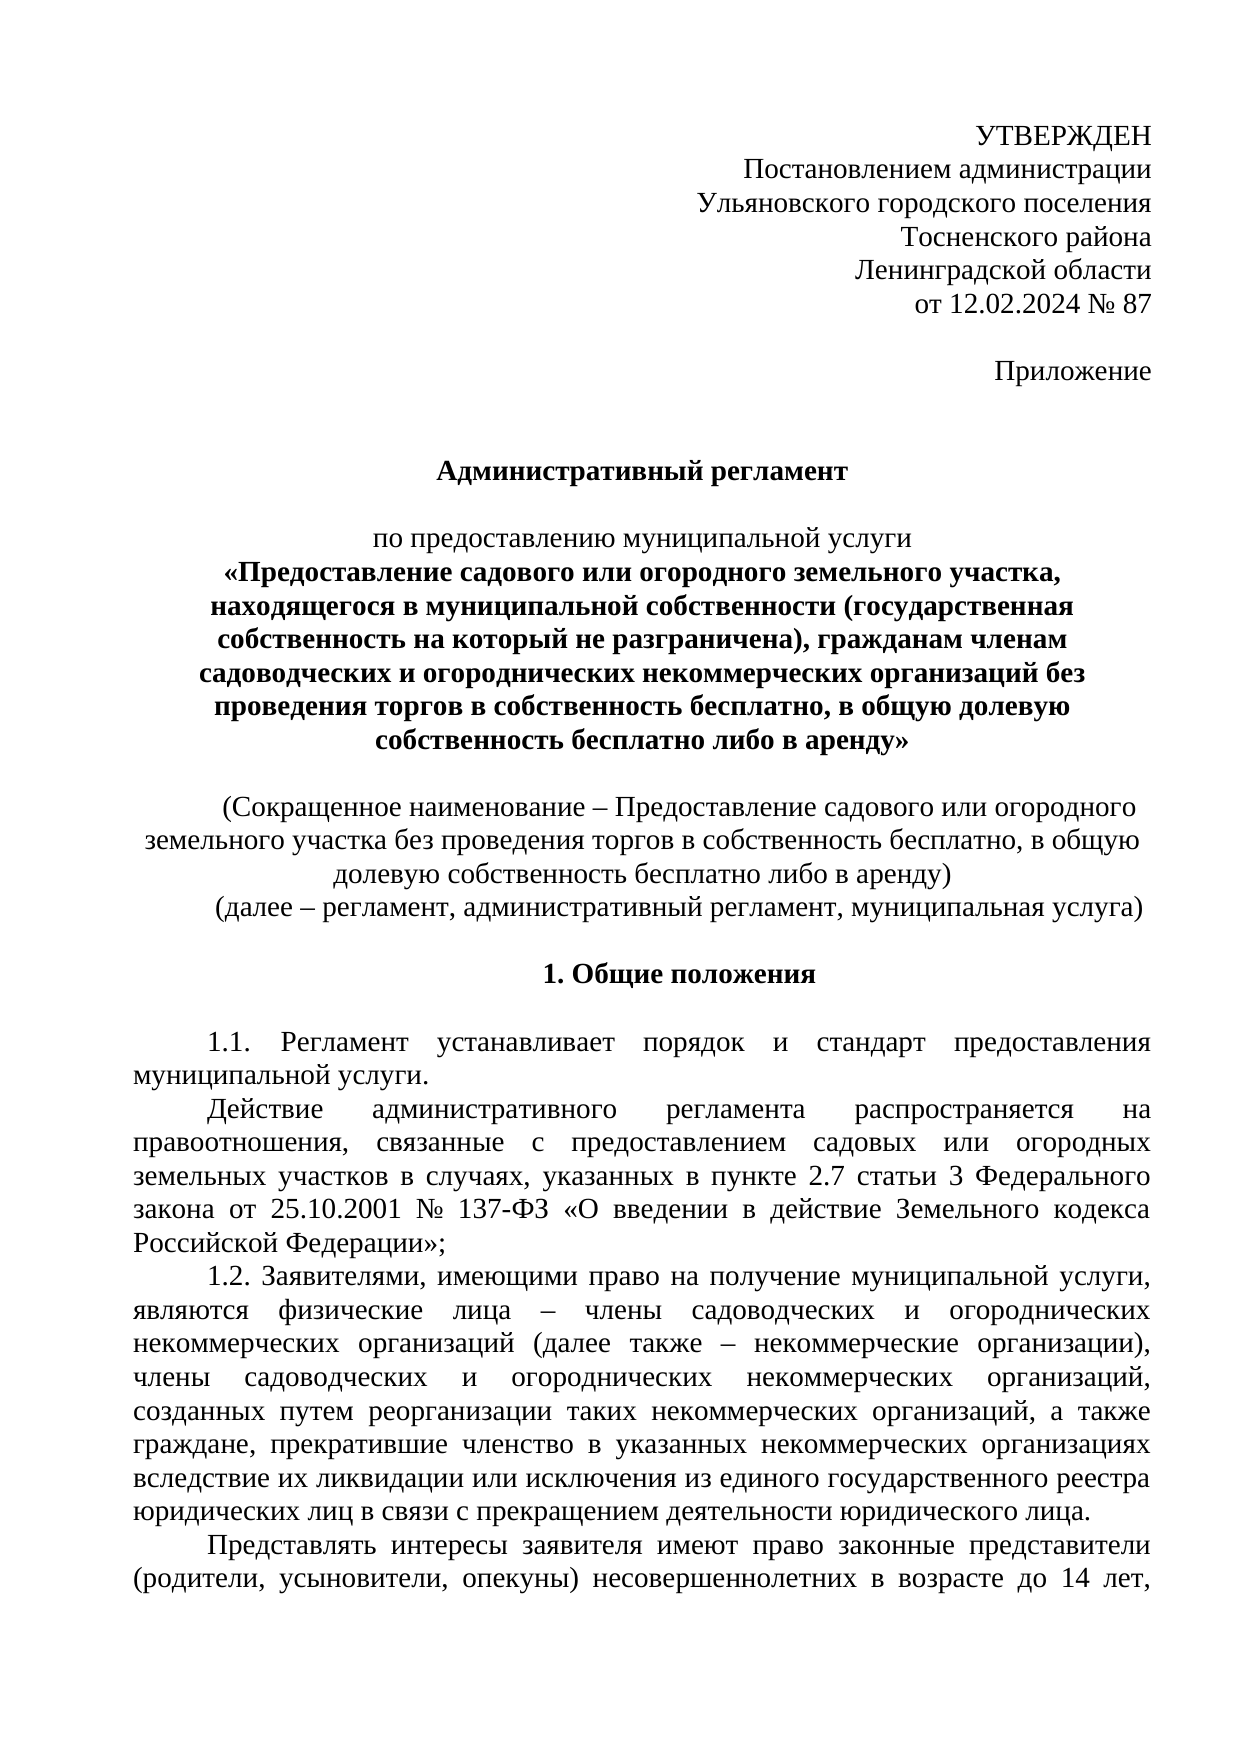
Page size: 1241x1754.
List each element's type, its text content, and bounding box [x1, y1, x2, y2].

title Ленинградской области [133, 252, 1152, 286]
title Постановлением администрации [133, 152, 1152, 185]
title Ульяновского городского поселения [133, 185, 1152, 219]
text 1.2. Заявителями, имеющими право на получение муниципальной услуги, являются физические лица – члены садоводческих и огороднических некоммерческих организаций (далее также – некоммерческие организации), члены садоводческих и огороднических некоммерческих организаций, созданных путем реорганизации таких некоммерческих организаций, а также граждане, прекратившие членство в указанных некоммерческих организациях вследствие их ликвидации или исключения из единого государственного реестра юридических лиц в связи с прекращением деятельности юридического лица. [133, 1258, 1152, 1527]
text Действие административного регламента распространяется на правоотношения, связанные с предоставлением садовых или огородных земельных участков в случаях, указанных в пункте 2.7 статьи 3 Федерального закона от 25.10.2001 № 137-ФЗ «О введении в действие Земельного кодекса Российской Федерации»; [133, 1091, 1152, 1258]
title Административный регламент [133, 453, 1152, 487]
text (Сокращенное наименование – Предоставление садового или огородного земельного участка без проведения торгов в собственность бесплатно, в общую долевую собственность бесплатно либо в аренду) [133, 789, 1152, 889]
list Регламент устанавливает порядок и стандарт предоставления муниципальной услуги. [133, 1024, 1152, 1091]
text 1. Общие положения [133, 957, 1152, 990]
title Тосненского района [133, 219, 1152, 252]
title по предоставлению муниципальной услуги [133, 521, 1152, 554]
title Приложение [133, 353, 1152, 386]
title УТВЕРЖДЕН [133, 118, 1152, 152]
title от 12.02.2024 № 87 [133, 286, 1152, 319]
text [133, 1527, 1152, 1594]
text (далее – регламент, административный регламент, муниципальная услуга) [133, 889, 1152, 923]
title «Предоставление садового или огородного земельного участка, находящегося в муниципальной собственности (государственная собственность на который не разграничена), гражданам членам садоводческих и огороднических некоммерческих организаций без проведения торгов в собственность бесплатно, в общую долевую собственность бесплатно либо в аренду» [133, 554, 1152, 755]
